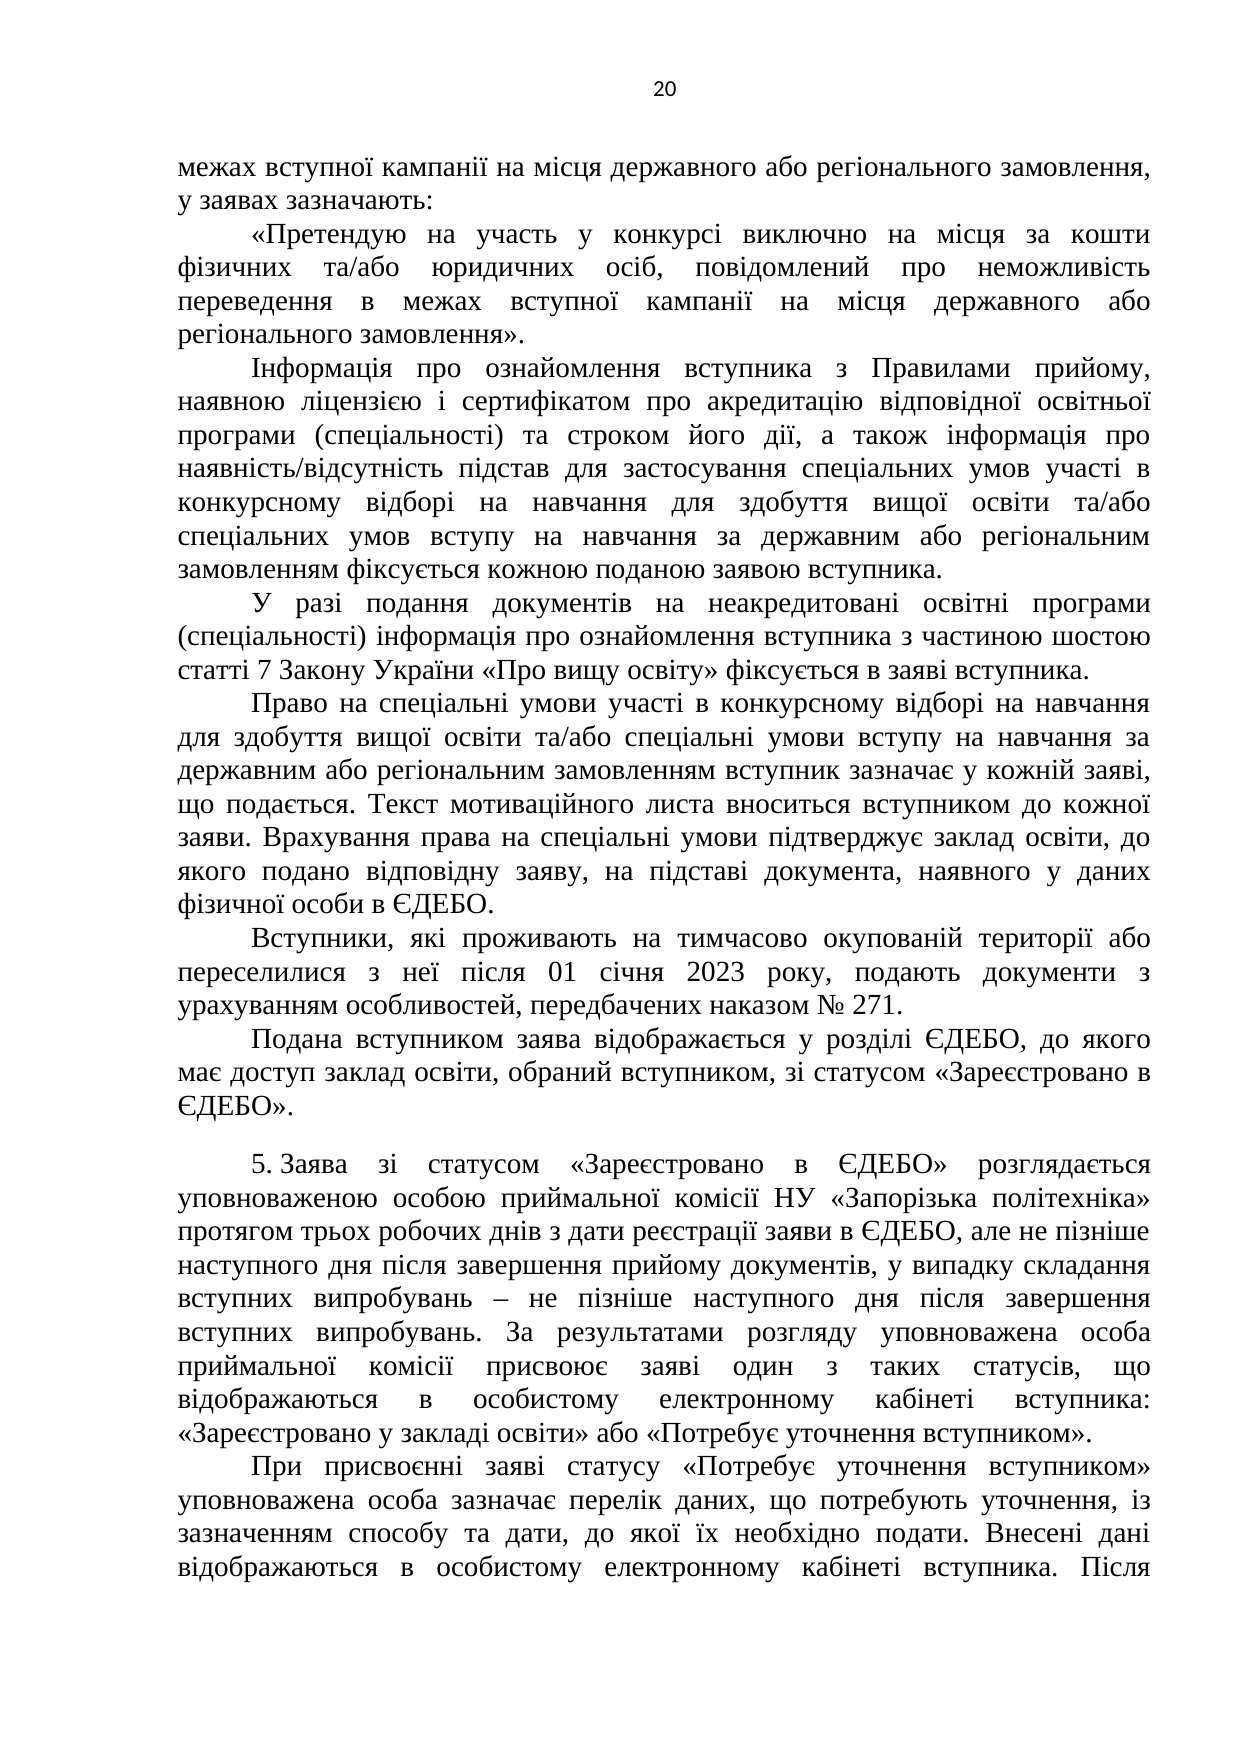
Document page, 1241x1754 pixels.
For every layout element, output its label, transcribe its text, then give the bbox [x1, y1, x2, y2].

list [177, 1448, 1152, 1582]
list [177, 149, 1152, 216]
list Подана вступником заява відображається у розділі ЄДЕБО, до якого має доступ заклад освіти, обраний вступником, зі статусом «Зареєстровано в ЄДЕБО». [177, 1021, 1152, 1121]
list У разі подання документів на неакредитовані освітні програми (спеціальності) інформація про ознайомлення вступника з частиною шостою статті 7 Закону України «Про вищу освіту» фіксується в заяві вступника. [177, 585, 1152, 685]
list 5. Заява зі статусом «Зареєстровано в ЄДЕБО» розглядається уповноваженою особою приймальної комісії НУ «Запорізька політехніка» протягом трьох робочих днів з дати реєстрації заяви в ЄДЕБО, але не пізніше наступного дня після завершення прийому документів, у випадку складання вступних випробувань – не пізніше наступного дня після завершення вступних випробувань. За результатами розгляду уповноважена особа приймальної комісії присвоює заяві один з таких статусів, що відображаються в особистому електронному кабінеті вступника: «Зареєстровано у закладі освіти» або «Потребує уточнення вступником». [177, 1146, 1152, 1448]
list Право на спеціальні умови участі в конкурсному відборі на навчання для здобуття вищої освіти та/або спеціальні умови вступу на навчання за державним або регіональним замовленням вступник зазначає у кожній заяві, що подається. Текст мотиваційного листа вноситься вступником до кожної заяви. Врахування права на спеціальні умови підтверджує заклад освіти, до якого подано відповідну заяву, на підставі документа, наявного у даних фізичної особи в ЄДЕБО. [177, 685, 1152, 920]
list Інформація про ознайомлення вступника з Правилами прийому, наявною ліцензією і сертифікатом про акредитацію відповідної освітньої програми (спеціальності) та строком його дії, а також інформація про наявність/відсутність підстав для застосування спеціальних умов участі в конкурсному відборі на навчання для здобуття вищої освіти та/або спеціальних умов вступу на навчання за державним або регіональним замовленням фіксується кожною поданою заявою вступника. [177, 350, 1152, 585]
list Вступники, які проживають на тимчасово окупованій території або переселилися з неї після 01 січня 2023 року, подають документи з урахуванням особливостей, передбачених наказом № 271. [177, 920, 1152, 1021]
